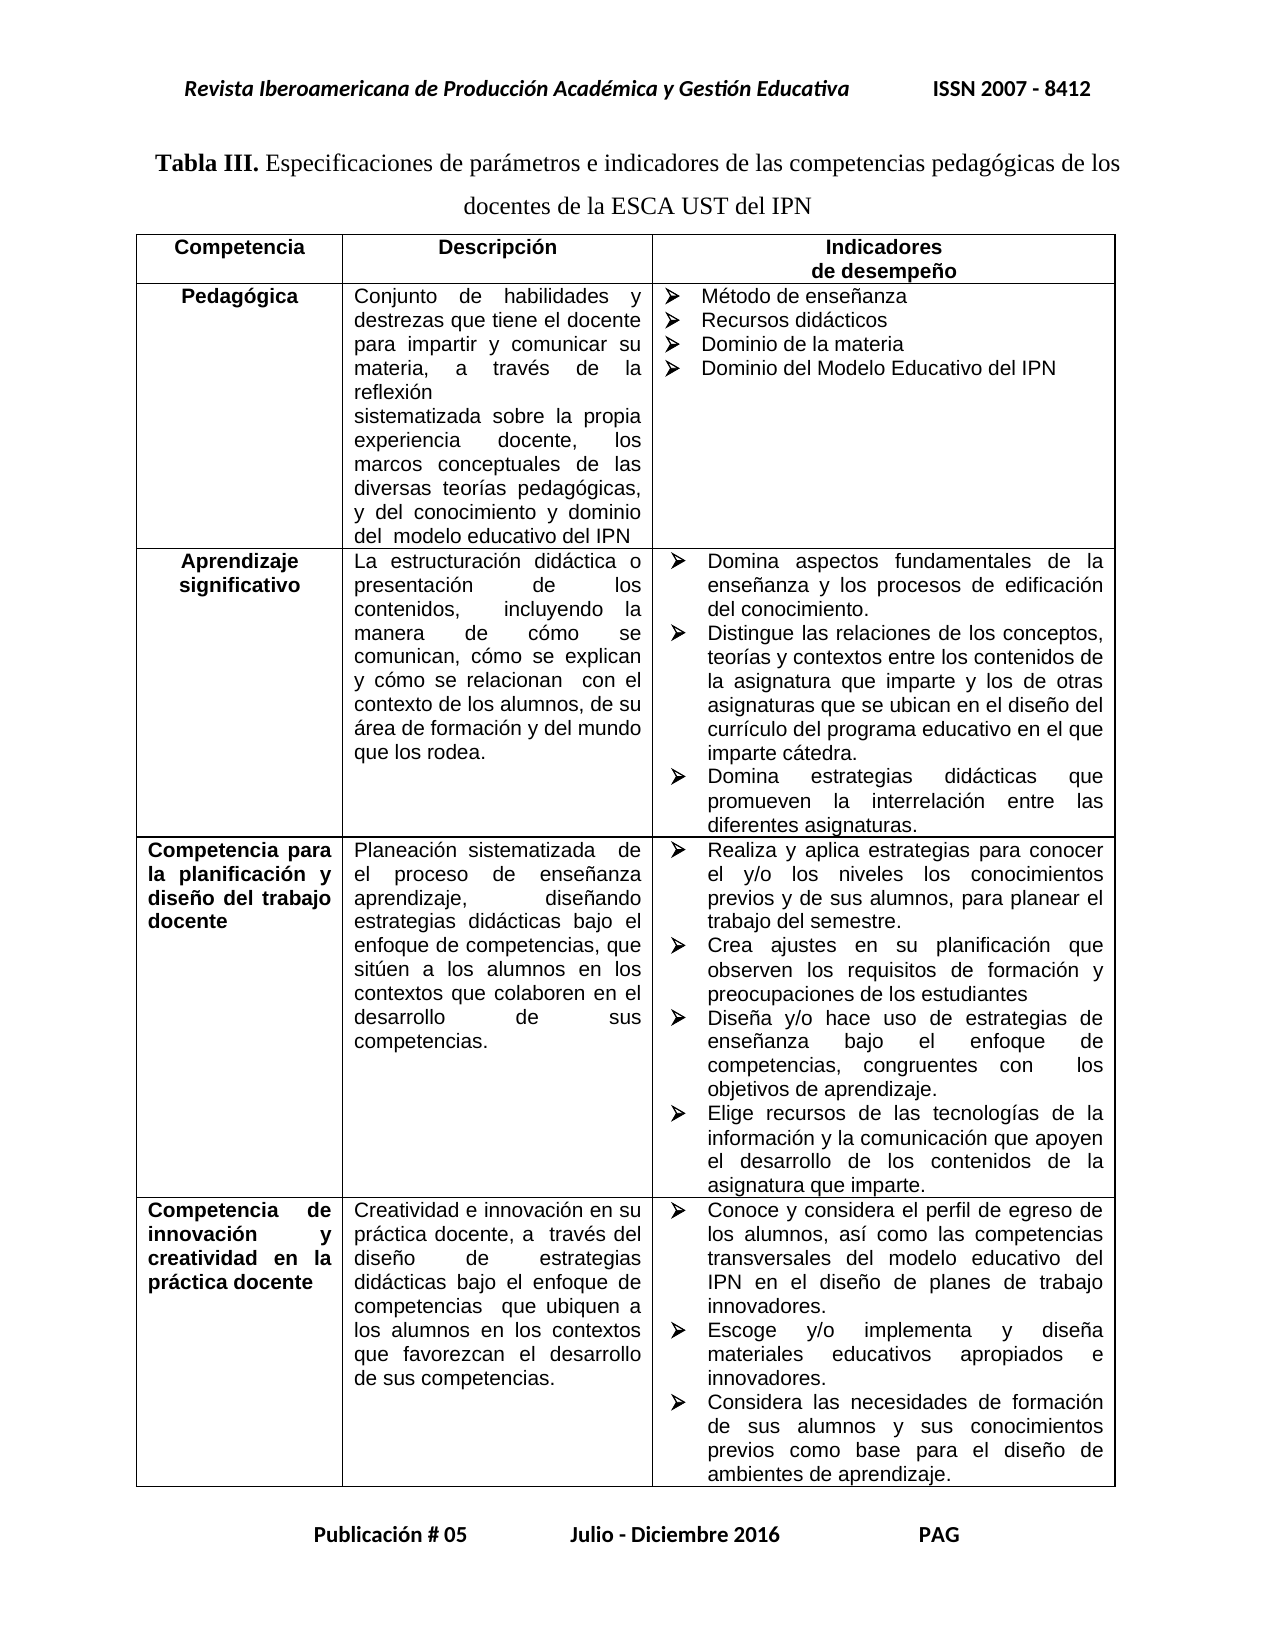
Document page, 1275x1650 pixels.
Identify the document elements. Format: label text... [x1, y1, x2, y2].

table_header Competencia [137, 235, 342, 283]
text Tabla III. Especificaciones de parámetros e indicadores de las competencias pedagógicas de los docentes de la ESCA UST del IPN [148, 148, 1127, 219]
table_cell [653, 1198, 1114, 1486]
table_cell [137, 1198, 342, 1486]
table_cell Pedagógica [137, 284, 342, 547]
table_cell Domina aspectos fundamentales de la enseñanza y los procesos de edificación del conocimiento. Distingue las relaciones de los conceptos, teorías y contextos entre los contenidos de la asignatura que imparte y los de otras asignaturas que se ubican en el diseño del currículo del programa educativo en el que imparte cátedra. Domina estrategias didácticas que promueven la interrelación entre las diferentes asignaturas. [653, 549, 1114, 836]
table_header Descripción [343, 235, 652, 283]
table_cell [343, 1198, 652, 1486]
table_cell Competencia para la planificación y diseño del trabajo docente [137, 838, 342, 1197]
table_cell Método de enseñanza Recursos didácticos Dominio de la materia Dominio del Modelo Educativo del IPN [653, 284, 1114, 547]
table_cell Conjunto de habilidades y destrezas que tiene el docente para impartir y comunicar su materia, a través de la reflexión sistematizada sobre la propia experiencia docente, los marcos conceptuales de las diversas teorías pedagógicas, y del conocimiento y dominio del modelo educativo del IPN [343, 284, 652, 547]
table_cell Planeación sistematizada de el proceso de enseñanza aprendizaje, diseñando estrategias didácticas bajo el enfoque de competencias, que sitúen a los alumnos en los contextos que colaboren en el desarrollo de sus competencias. [343, 838, 652, 1197]
table_cell Realiza y aplica estrategias para conocer el y/o los niveles los conocimientos previos y de sus alumnos, para planear el trabajo del semestre. Crea ajustes en su planificación que observen los requisitos de formación y preocupaciones de los estudiantes Diseña y/o hace uso de estrategias de enseñanza bajo el enfoque de competencias, congruentes con los objetivos de aprendizaje. Elige recursos de las tecnologías de la información y la comunicación que apoyen el desarrollo de los contenidos de la asignatura que imparte. [653, 838, 1114, 1197]
table_header Indicadores de desempeño [653, 235, 1114, 283]
table_cell La estructuración didáctica o presentación de los contenidos, incluyendo la manera de cómo se comunican, cómo se explican y cómo se relacionan con el contexto de los alumnos, de su área de formación y del mundo que los rodea. [343, 549, 652, 836]
table_cell Aprendizaje significativo [137, 549, 342, 836]
